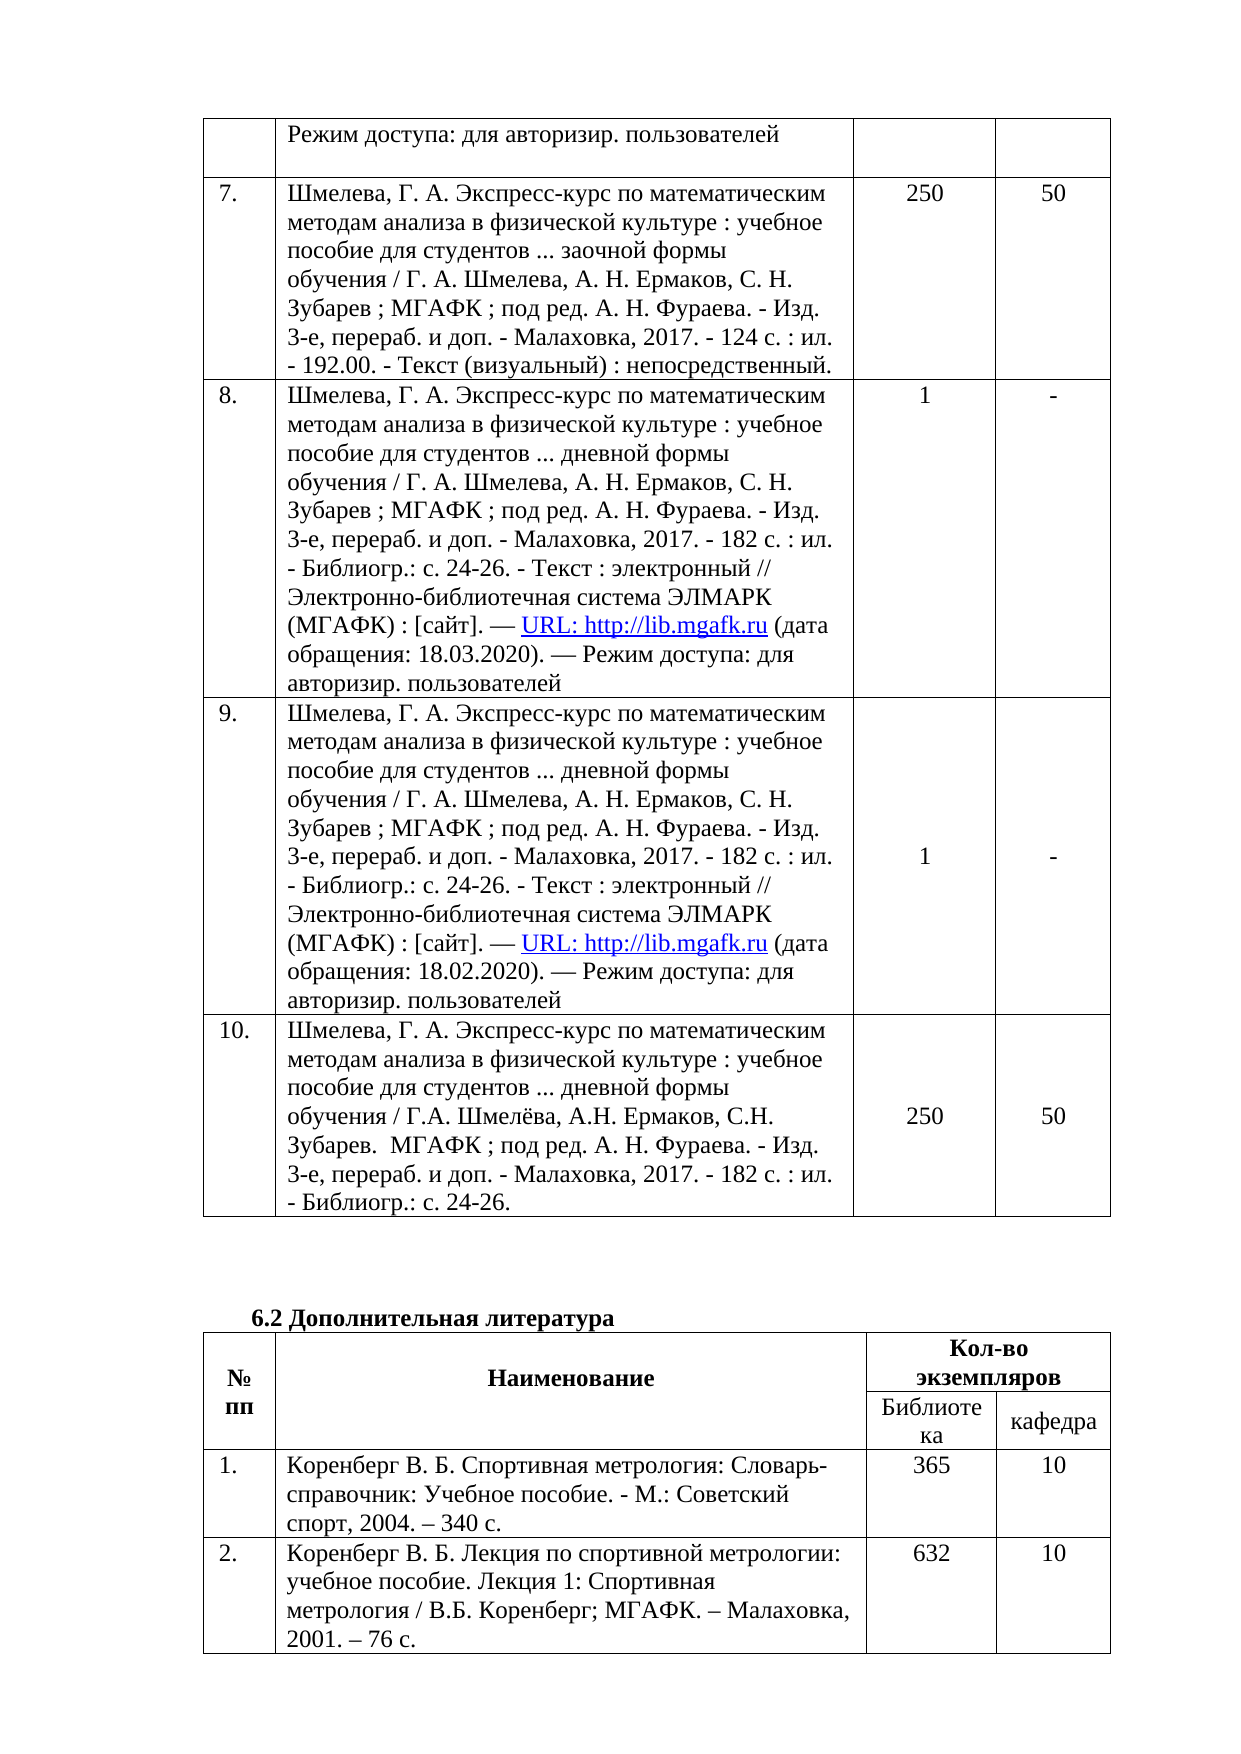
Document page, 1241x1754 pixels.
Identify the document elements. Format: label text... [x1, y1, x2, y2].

table_cell - [996, 119, 1110, 177]
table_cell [276, 119, 853, 177]
table_cell 10 [997, 1538, 1110, 1653]
table_cell Шмелева, Г. А. Экспресс-курс по математическим методам анализа в физической культуре : учебное пособие для студентов ... дневной формы обучения / Г. А. Шмелева, А. Н. Ермаков, С. Н. Зубарев ; МГАФК ; под ред. А. Н. Фураева. - Изд. 3-е, перераб. и доп. - Малаховка, 2017. - 182 с. : ил. - Библиогр.: с. 24-26. - Текст : электронный // Электронно-библиотечная система ЭЛМАРК (МГАФК) : [сайт]. — URL: http://lib.mgafk.ru (дата обращения: 18.03.2020). — Режим доступа: для авторизир. пользователей [276, 380, 853, 697]
table_cell [204, 380, 275, 697]
text 6.2 Дополнительная литература [251, 1303, 1122, 1332]
table_cell 1 [854, 119, 995, 177]
table_cell 50 [996, 1015, 1110, 1216]
table_cell 250 [854, 1015, 995, 1216]
table_cell 1 [854, 380, 995, 697]
table_cell 250 [854, 178, 995, 379]
table_cell [204, 178, 275, 379]
table_cell кафедра [997, 1392, 1110, 1449]
table_cell Коренберг В. Б. Спортивная метрология: Словарь-справочник: Учебное пособие. - М.: Советский спорт, 2004. – 340 с. [276, 1450, 866, 1537]
table_cell 1 [854, 698, 995, 1014]
table_cell [204, 119, 275, 177]
table_cell 632 [867, 1538, 996, 1653]
table_cell Коренберг В. Б. Лекция по спортивной метрологии: учебное пособие. Лекция 1: Спортивная метрология / В.Б. Коренберг; МГАФК. – Малаховка, 2001. – 76 с. [276, 1538, 866, 1653]
table_cell 10 [997, 1450, 1110, 1537]
table_cell - [996, 380, 1110, 697]
table_cell [204, 1450, 275, 1537]
table_cell Шмелева, Г. А. Экспресс-курс по математическим методам анализа в физической культуре : учебное пособие для студентов ... заочной формы обучения / Г. А. Шмелева, А. Н. Ермаков, С. Н. Зубарев ; МГАФК ; под ред. А. Н. Фураева. - Изд. 3-е, перераб. и доп. - Малаховка, 2017. - 124 с. : ил. - 192.00. - Текст (визуальный) : непосредственный. [276, 178, 853, 379]
table_cell 50 [996, 178, 1110, 379]
table_cell [204, 698, 275, 1014]
table_cell Шмелева, Г. А. Экспресс-курс по математическим методам анализа в физической культуре : учебное пособие для студентов ... дневной формы обучения / Г.А. Шмелёва, А.Н. Ермаков, С.Н. Зубарев. МГАФК ; под ред. А. Н. Фураева. - Изд. 3-е, перераб. и доп. - Малаховка, 2017. - 182 с. : ил. - Библиогр.: с. 24-26. [276, 1015, 853, 1216]
table_cell - [996, 698, 1110, 1014]
table_header Кол-во экземпляров [867, 1333, 1110, 1391]
table_cell [204, 1015, 275, 1216]
table_header № пп [204, 1333, 275, 1449]
table_cell [204, 1538, 275, 1653]
table_cell 365 [867, 1450, 996, 1537]
table_cell Библиотека [867, 1392, 996, 1449]
table_header Наименование [276, 1333, 866, 1449]
table_cell Шмелева, Г. А. Экспресс-курс по математическим методам анализа в физической культуре : учебное пособие для студентов ... дневной формы обучения / Г. А. Шмелева, А. Н. Ермаков, С. Н. Зубарев ; МГАФК ; под ред. А. Н. Фураева. - Изд. 3-е, перераб. и доп. - Малаховка, 2017. - 182 с. : ил. - Библиогр.: с. 24-26. - Текст : электронный // Электронно-библиотечная система ЭЛМАРК (МГАФК) : [сайт]. — URL: http://lib.mgafk.ru (дата обращения: 18.02.2020). — Режим доступа: для авторизир. пользователей [276, 698, 853, 1014]
